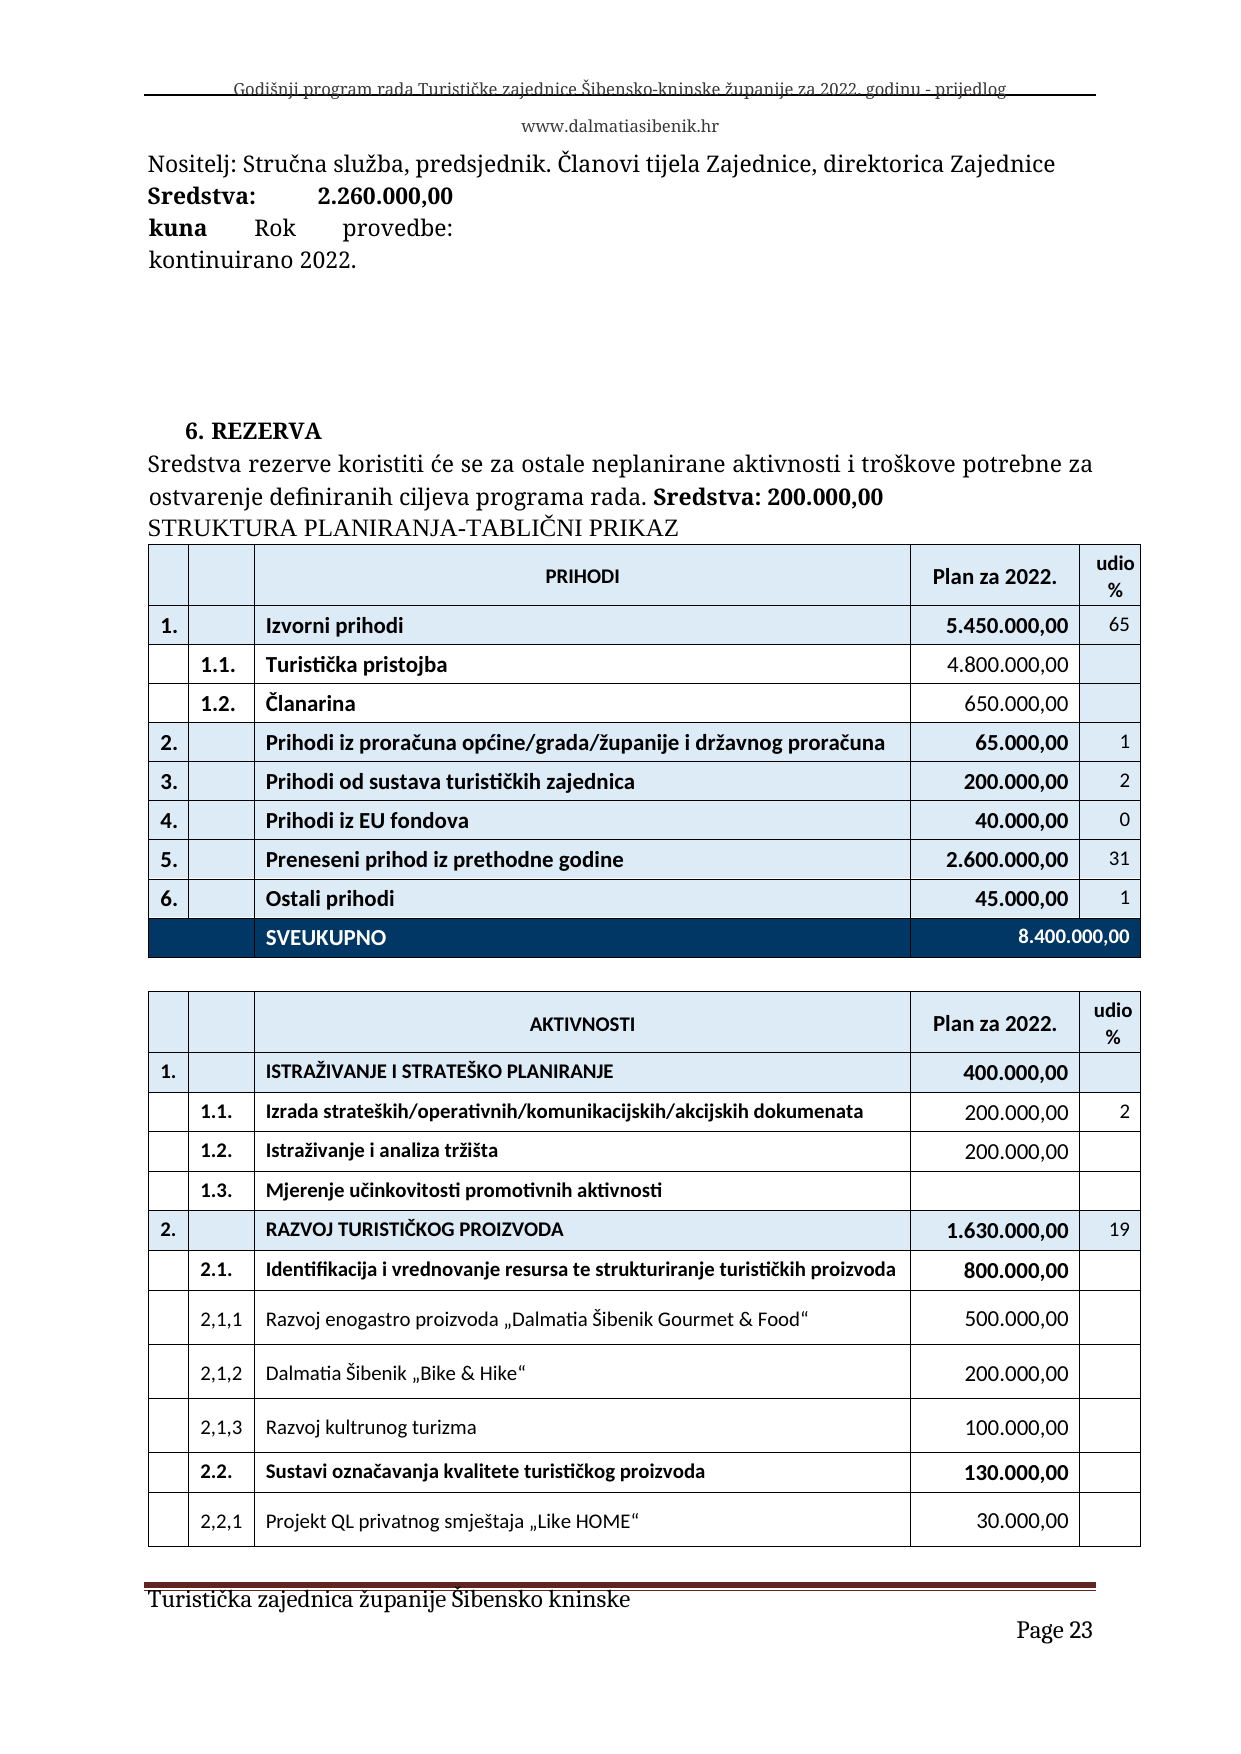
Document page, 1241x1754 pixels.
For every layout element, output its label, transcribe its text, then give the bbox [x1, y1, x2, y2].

table_cell 2.600.000,00 [911, 840, 1079, 878]
table_cell 200.000,00 [911, 762, 1079, 800]
table_cell 8.400.000,00 [911, 919, 1140, 957]
table_cell Istraživanje i analiza tržišta [255, 1132, 910, 1171]
table_cell 200.000,00 [911, 1345, 1079, 1398]
table_cell [189, 606, 254, 644]
table_cell Identifikacija i vrednovanje resursa te strukturiranje turističkih proizvoda [255, 1251, 910, 1289]
table_header udio % [1080, 992, 1140, 1052]
table_cell [149, 645, 188, 683]
table_cell [1080, 1251, 1140, 1289]
table_cell Prihodi od sustava turističkih zajednica [255, 762, 910, 800]
table_header [149, 545, 188, 605]
table_cell 2,2,1 [189, 1493, 254, 1546]
table_cell 1 [1080, 880, 1140, 917]
table_cell 100.000,00 [911, 1399, 1079, 1452]
table_cell [149, 1093, 188, 1131]
table_cell Članarina [255, 684, 910, 722]
table_cell 1.630.000,00 [911, 1211, 1079, 1250]
table_cell 31 [1080, 840, 1140, 878]
table_cell 1. [149, 1053, 188, 1092]
table_cell 1.3. [189, 1172, 254, 1210]
table_cell Projekt QL privatnog smještaja „Like HOME“ [255, 1493, 910, 1546]
table_cell Preneseni prihod iz prethodne godine [255, 840, 910, 878]
table_header [189, 545, 254, 605]
table_cell 2 [1080, 1093, 1140, 1131]
table_cell 6. [149, 880, 188, 917]
table_header udio % [1080, 545, 1140, 605]
table_cell [149, 1172, 188, 1210]
table_cell 2. [149, 1211, 188, 1250]
table_cell [189, 723, 254, 761]
table_cell 65 [1080, 606, 1140, 644]
table_cell 30.000,00 [911, 1493, 1079, 1546]
table_cell Mjerenje učinkovitosti promotivnih aktivnosti [255, 1172, 910, 1210]
table_cell [149, 1291, 188, 1343]
table_cell ISTRAŽIVANJE I STRATEŠKO PLANIRANJE [255, 1053, 910, 1092]
table_cell [149, 1132, 188, 1171]
table_cell [1080, 1291, 1140, 1343]
table_cell 3. [149, 762, 188, 800]
table_cell 1.2. [189, 684, 254, 722]
table_cell Razvoj kultrunog turizma [255, 1399, 910, 1452]
table_header [189, 992, 254, 1052]
table_header Plan za 2022. [911, 992, 1079, 1052]
table_cell [189, 1211, 254, 1250]
table_cell 1 [1080, 723, 1140, 761]
table_cell [1080, 1399, 1140, 1452]
text Sredstva: 2.260.000,00 kuna Rok provedbe: kontinuirano 2022. [147, 180, 453, 276]
table_cell [149, 684, 188, 722]
table_cell Prihodi iz proračuna općine/grada/županije i državnog proračuna [255, 723, 910, 761]
table_cell [1080, 1453, 1140, 1492]
table_cell 200.000,00 [911, 1132, 1079, 1171]
table_cell [1080, 645, 1140, 683]
table_cell 1.1. [189, 1093, 254, 1131]
table_cell [1080, 1053, 1140, 1092]
table_cell 130.000,00 [911, 1453, 1079, 1492]
table_cell 200.000,00 [911, 1093, 1079, 1131]
table_cell RAZVOJ TURISTIČKOG PROIZVODA [255, 1211, 910, 1250]
table_cell 4.800.000,00 [911, 645, 1079, 683]
table_cell [1080, 1493, 1140, 1546]
table_cell Izvorni prihodi [255, 606, 910, 644]
table_header Plan za 2022. [911, 545, 1079, 605]
table_cell [1080, 684, 1140, 722]
table_cell [1080, 1132, 1140, 1171]
table_cell 45.000,00 [911, 880, 1079, 917]
table_cell 2 [1080, 762, 1140, 800]
table_cell [189, 880, 254, 917]
table_cell 800.000,00 [911, 1251, 1079, 1289]
table_cell 0 [1080, 801, 1140, 839]
text Nositelj: Stručna služba, predsjednik. Članovi tijela Zajednice, direktorica Zajednice [147, 147, 1094, 179]
table_cell [189, 840, 254, 878]
table_cell Turistička pristojba [255, 645, 910, 683]
table_cell 40.000,00 [911, 801, 1079, 839]
text Sredstva rezerve koristiti će se za ostale neplanirane aktivnosti i troškove potrebne za ostvarenje definiranih ciljeva programa rada. Sredstva: 200.000,00 [147, 448, 1094, 512]
table_cell 65.000,00 [911, 723, 1079, 761]
table_cell Izrada strateških/operativnih/komunikacijskih/akcijskih dokumenata [255, 1093, 910, 1131]
table_cell 1.1. [189, 645, 254, 683]
table_cell [149, 1251, 188, 1289]
table_cell [149, 1399, 188, 1452]
table_cell 1.2. [189, 1132, 254, 1171]
table_cell 19 [1080, 1211, 1140, 1250]
table_cell Ostali prihodi [255, 880, 910, 917]
table_cell 1. [149, 606, 188, 644]
table_cell [149, 1493, 188, 1546]
table_cell [149, 1453, 188, 1492]
table_cell [189, 801, 254, 839]
table_cell [189, 762, 254, 800]
table_cell 5. [149, 840, 188, 878]
table_header PRIHODI [255, 545, 910, 605]
table_cell 500.000,00 [911, 1291, 1079, 1343]
table_cell Razvoj enogastro proizvoda „Dalmatia Šibenik Gourmet & Food“ [255, 1291, 910, 1343]
table_cell 2. [149, 723, 188, 761]
text STRUKTURA PLANIRANJA-TABLIČNI PRIKAZ [147, 513, 1096, 542]
table_cell SVEUKUPNO [255, 919, 910, 957]
table_cell 5.450.000,00 [911, 606, 1079, 644]
table_cell [1080, 1172, 1140, 1210]
table_cell 2,1,3 [189, 1399, 254, 1452]
table_cell [1080, 1345, 1140, 1398]
table_cell 2.2. [189, 1453, 254, 1492]
table_cell 4. [149, 801, 188, 839]
table_cell Dalmatia Šibenik „Bike & Hike“ [255, 1345, 910, 1398]
table_cell Sustavi označavanja kvalitete turističkog proizvoda [255, 1453, 910, 1492]
table_cell [149, 1345, 188, 1398]
table_cell 2,1,2 [189, 1345, 254, 1398]
table_cell 400.000,00 [911, 1053, 1079, 1092]
table_cell Prihodi iz EU fondova [255, 801, 910, 839]
table_cell 2,1,1 [189, 1291, 254, 1343]
table_header [149, 992, 188, 1052]
subtitle 6. REZERVA [185, 414, 1096, 446]
table_cell [911, 1172, 1079, 1210]
table_cell [149, 919, 254, 957]
table_header AKTIVNOSTI [255, 992, 910, 1052]
table_cell 650.000,00 [911, 684, 1079, 722]
table_cell [189, 1053, 254, 1092]
table_cell 2.1. [189, 1251, 254, 1289]
